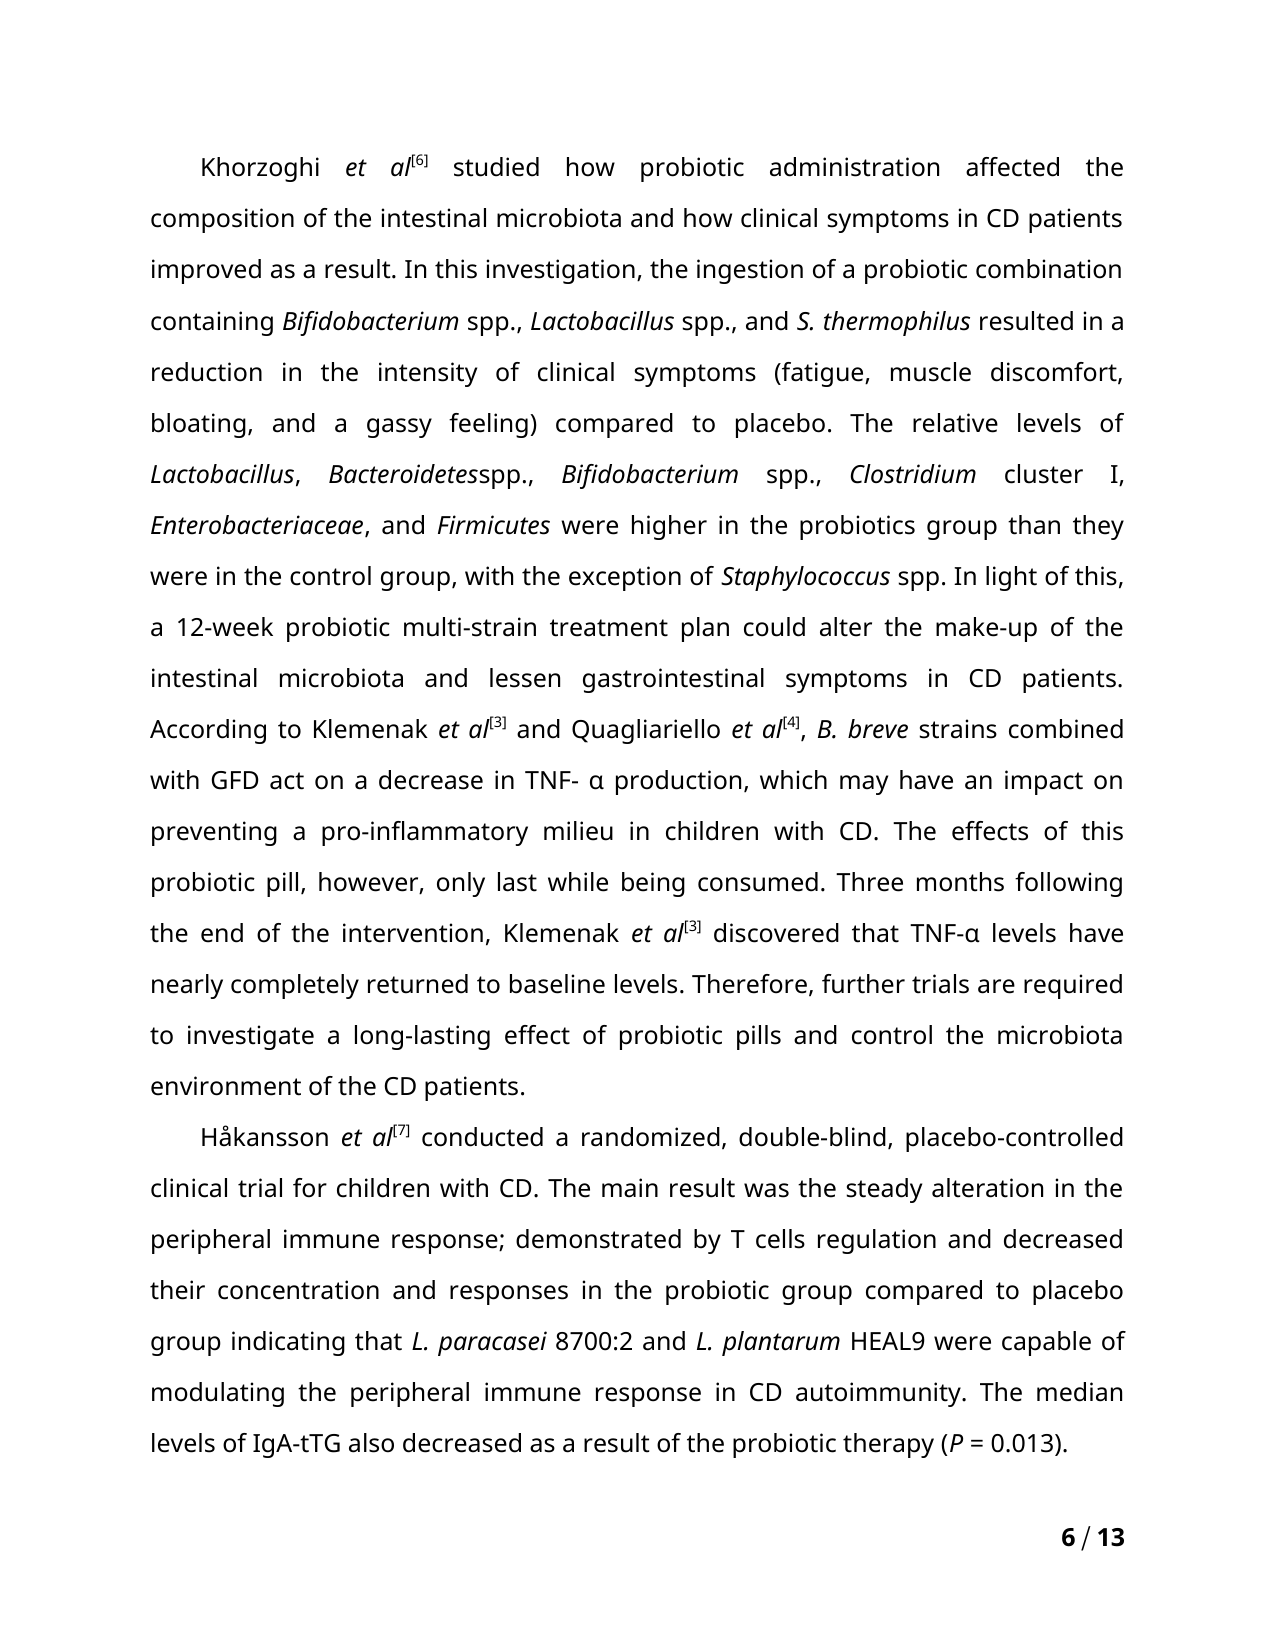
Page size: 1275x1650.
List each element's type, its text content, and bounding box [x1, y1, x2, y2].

text Khorzoghi et al[6] studied how probiotic administration affected the composition of the intestinal microbiota and how clinical symptoms in CD patients improved as a result. In this investigation, the ingestion of a probiotic combination containing Bifidobacterium spp., Lactobacillus spp., and S. thermophilus resulted in a reduction in the intensity of clinical symptoms (fatigue, muscle discomfort, bloating, and a gassy feeling) compared to placebo. The relative levels of Lactobacillus, Bacteroidetesspp., Bifidobacterium spp., Clostridium cluster I, Enterobacteriaceae, and Firmicutes were higher in the probiotics group than they were in the control group, with the exception of Staphylococcus spp. In light of this, a 12-week probiotic multi-strain treatment plan could alter the make-up of the intestinal microbiota and lessen gastrointestinal symptoms in CD patients. According to Klemenak et al[3] and Quagliariello et al[4], B. breve strains combined with GFD act on a decrease in TNF- α production, which may have an impact on preventing a pro-inflammatory milieu in children with CD. The effects of this probiotic pill, however, only last while being consumed. Three months following the end of the intervention, Klemenak et al[3] discovered that TNF-α levels have nearly completely returned to baseline levels. Therefore, further trials are required to investigate a long-lasting effect of probiotic pills and control the microbiota environment of the CD patients. [150, 150, 1125, 1103]
text Håkansson et al[7] conducted a randomized, double-blind, placebo-controlled clinical trial for children with CD. The main result was the steady alteration in the peripheral immune response; demonstrated by T cells regulation and decreased their concentration and responses in the probiotic group compared to placebo group indicating that L. paracasei 8700:2 and L. plantarum HEAL9 were capable of modulating the peripheral immune response in CD autoimmunity. The median levels of IgA-tTG also decreased as a result of the probiotic therapy (P = 0.013). [150, 1120, 1125, 1460]
